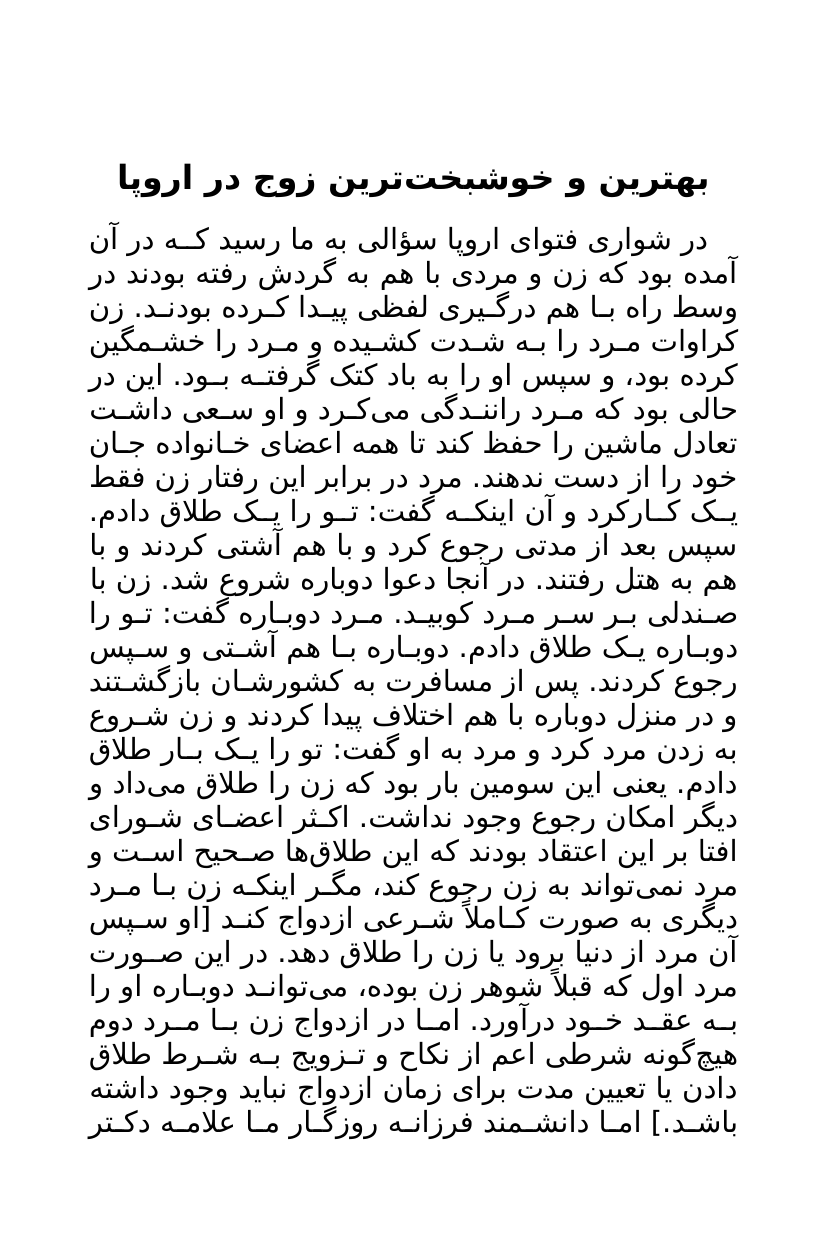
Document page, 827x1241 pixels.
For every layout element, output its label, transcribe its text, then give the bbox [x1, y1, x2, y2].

text بهترین و خوشبخت‌ترین زوج در اروپا [89, 159, 738, 198]
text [89, 223, 738, 1139]
